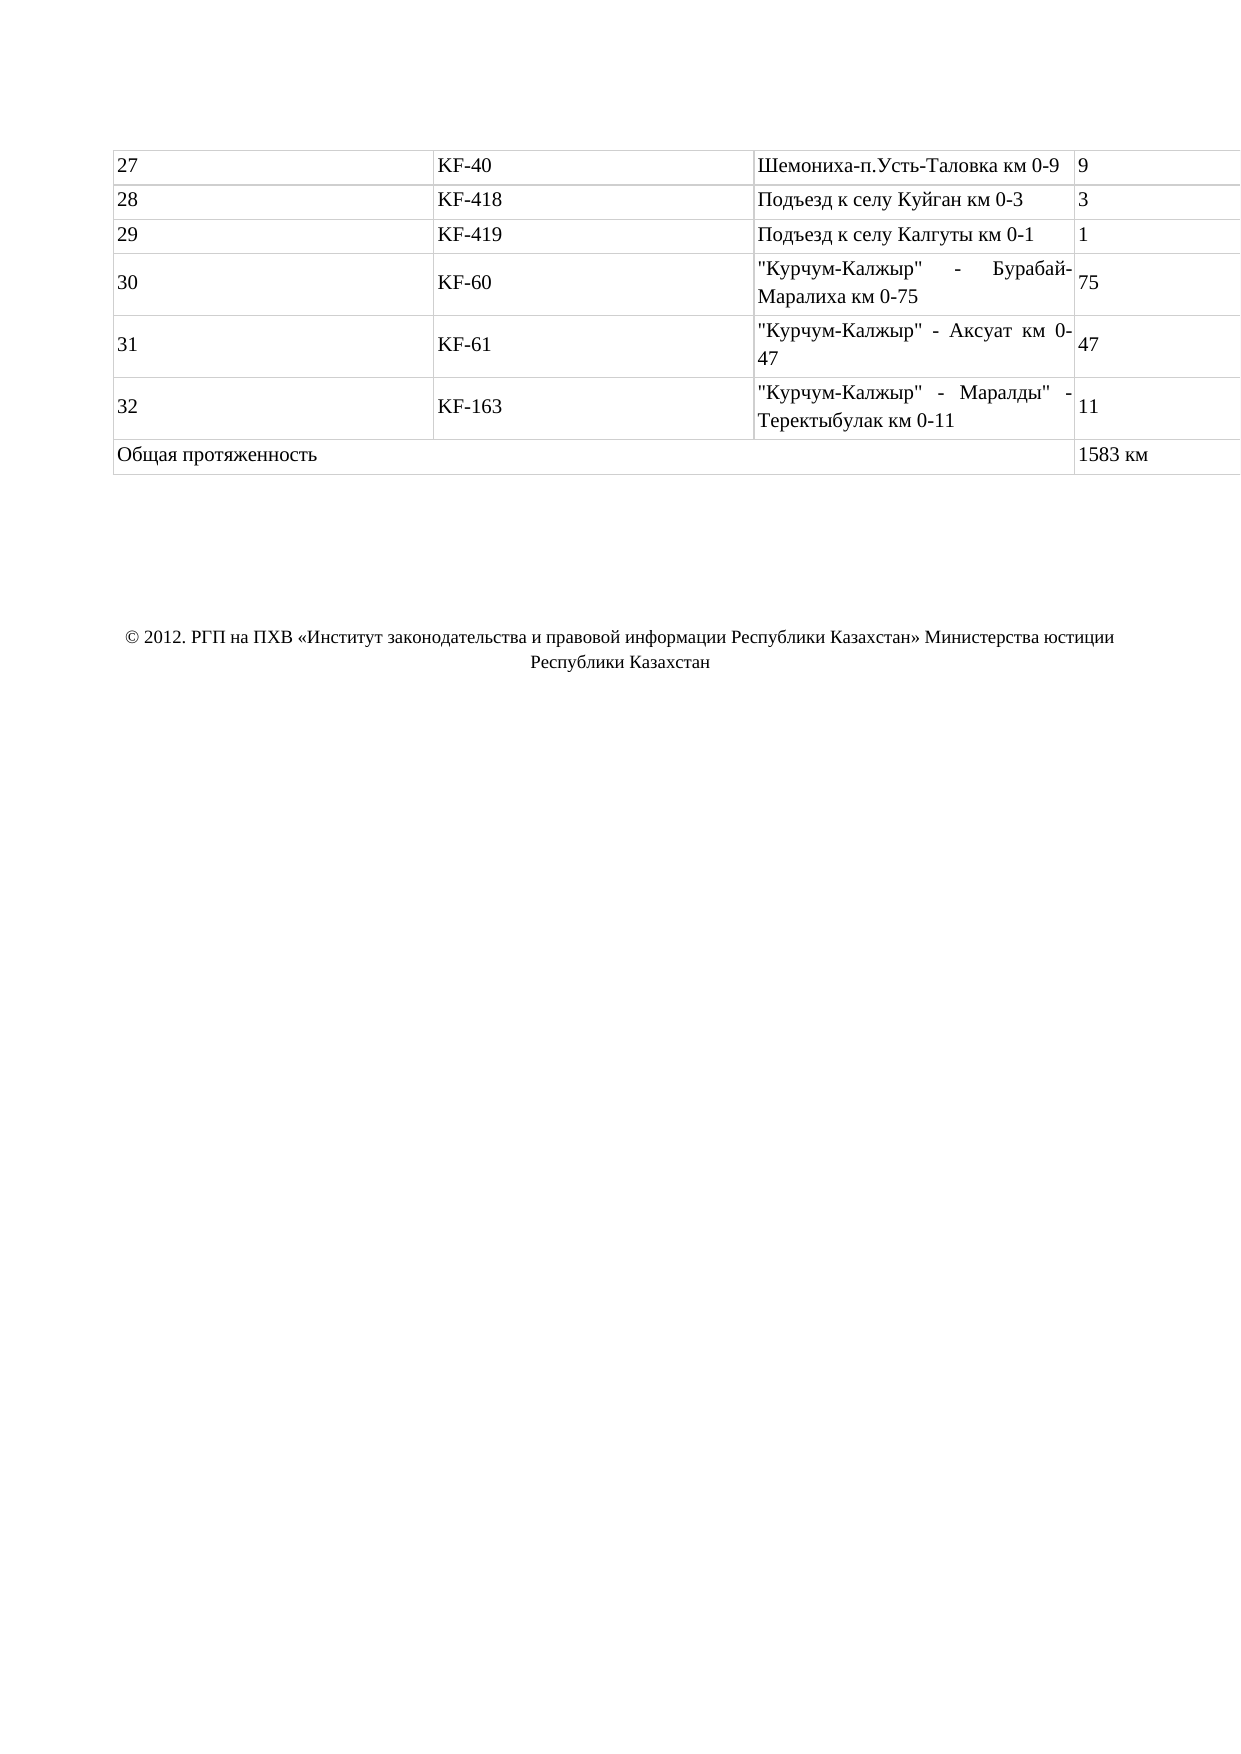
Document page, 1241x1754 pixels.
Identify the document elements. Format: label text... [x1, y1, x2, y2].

table_cell 30 [114, 254, 433, 315]
table_cell Общая протяженность [114, 440, 1074, 473]
table_cell 1583 км [1075, 440, 1240, 473]
table_cell 3 [1075, 186, 1240, 219]
table_cell 27 [114, 151, 433, 184]
table_cell KF-61 [434, 316, 753, 377]
table_cell KF-60 [434, 254, 753, 315]
table_cell Подъезд к селу Куйган км 0-3 [755, 186, 1074, 219]
table_cell 75 [1075, 254, 1240, 315]
table_cell 47 [1075, 316, 1240, 377]
table_cell 31 [114, 316, 433, 377]
table_cell KF-418 [434, 186, 753, 219]
table_cell KF-163 [434, 378, 753, 439]
table_cell 1 [1075, 220, 1240, 253]
table_cell 32 [114, 378, 433, 439]
table_cell "Курчум-Калжыр" - Бурабай-Маралиха км 0-75 [755, 254, 1074, 315]
table_cell Подъезд к селу Калгуты км 0-1 [755, 220, 1074, 253]
table_cell 28 [114, 186, 433, 219]
table_cell KF-40 [434, 151, 753, 184]
table_cell 11 [1075, 378, 1240, 439]
table_cell 29 [114, 220, 433, 253]
table_cell "Курчум-Калжыр" - Аксуат км 0-47 [755, 316, 1074, 377]
table_cell 9 [1075, 151, 1240, 184]
text © 2012. РГП на ПХВ «Институт законодательства и правовой информации Республики Казахстан» Министерства юстиции Республики Казахстан [112, 626, 1128, 672]
table_cell "Курчум-Калжыр" - Маралды" - Теректыбулак км 0-11 [755, 378, 1074, 439]
table_cell KF-419 [434, 220, 753, 253]
table_cell Шемониха-п.Усть-Таловка км 0-9 [755, 151, 1074, 184]
